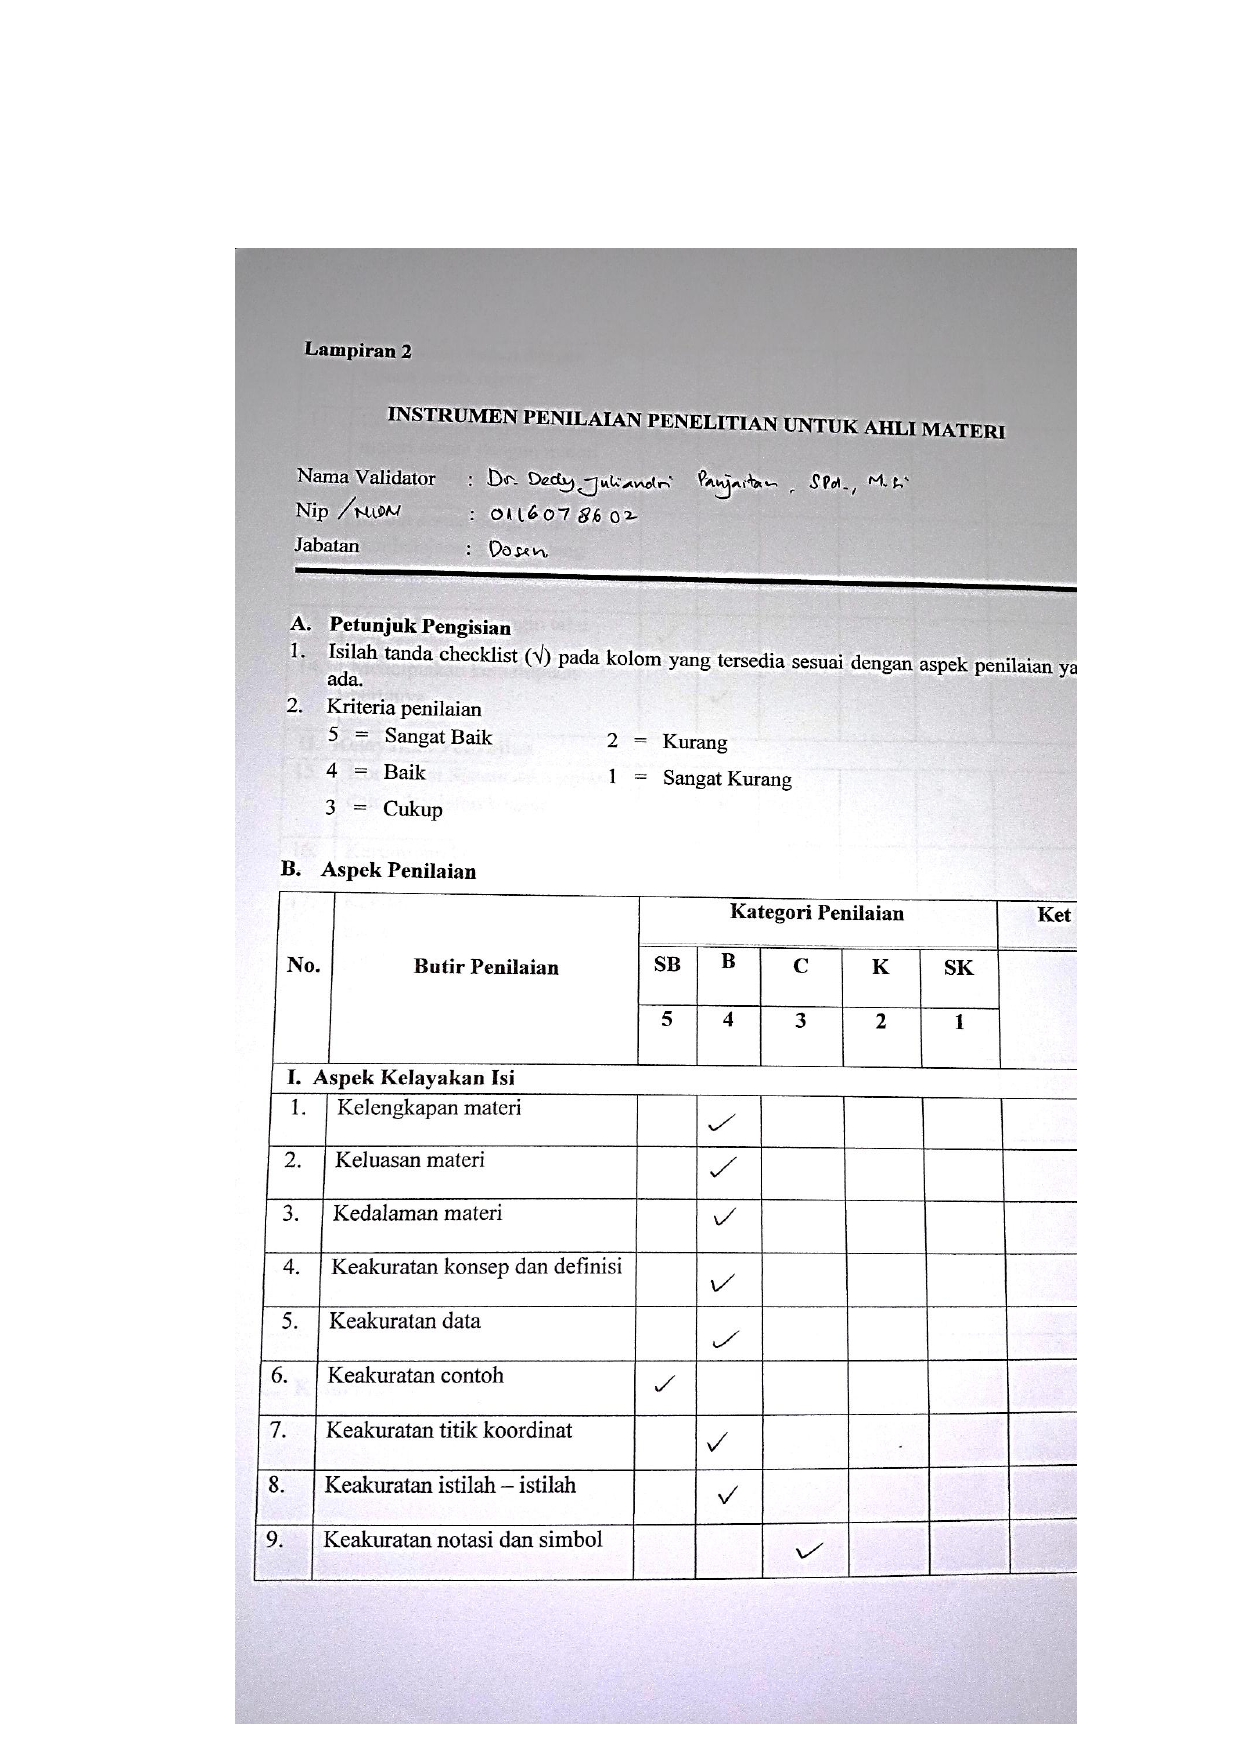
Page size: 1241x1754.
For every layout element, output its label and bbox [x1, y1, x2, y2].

picture [235, 248, 1077, 1724]
